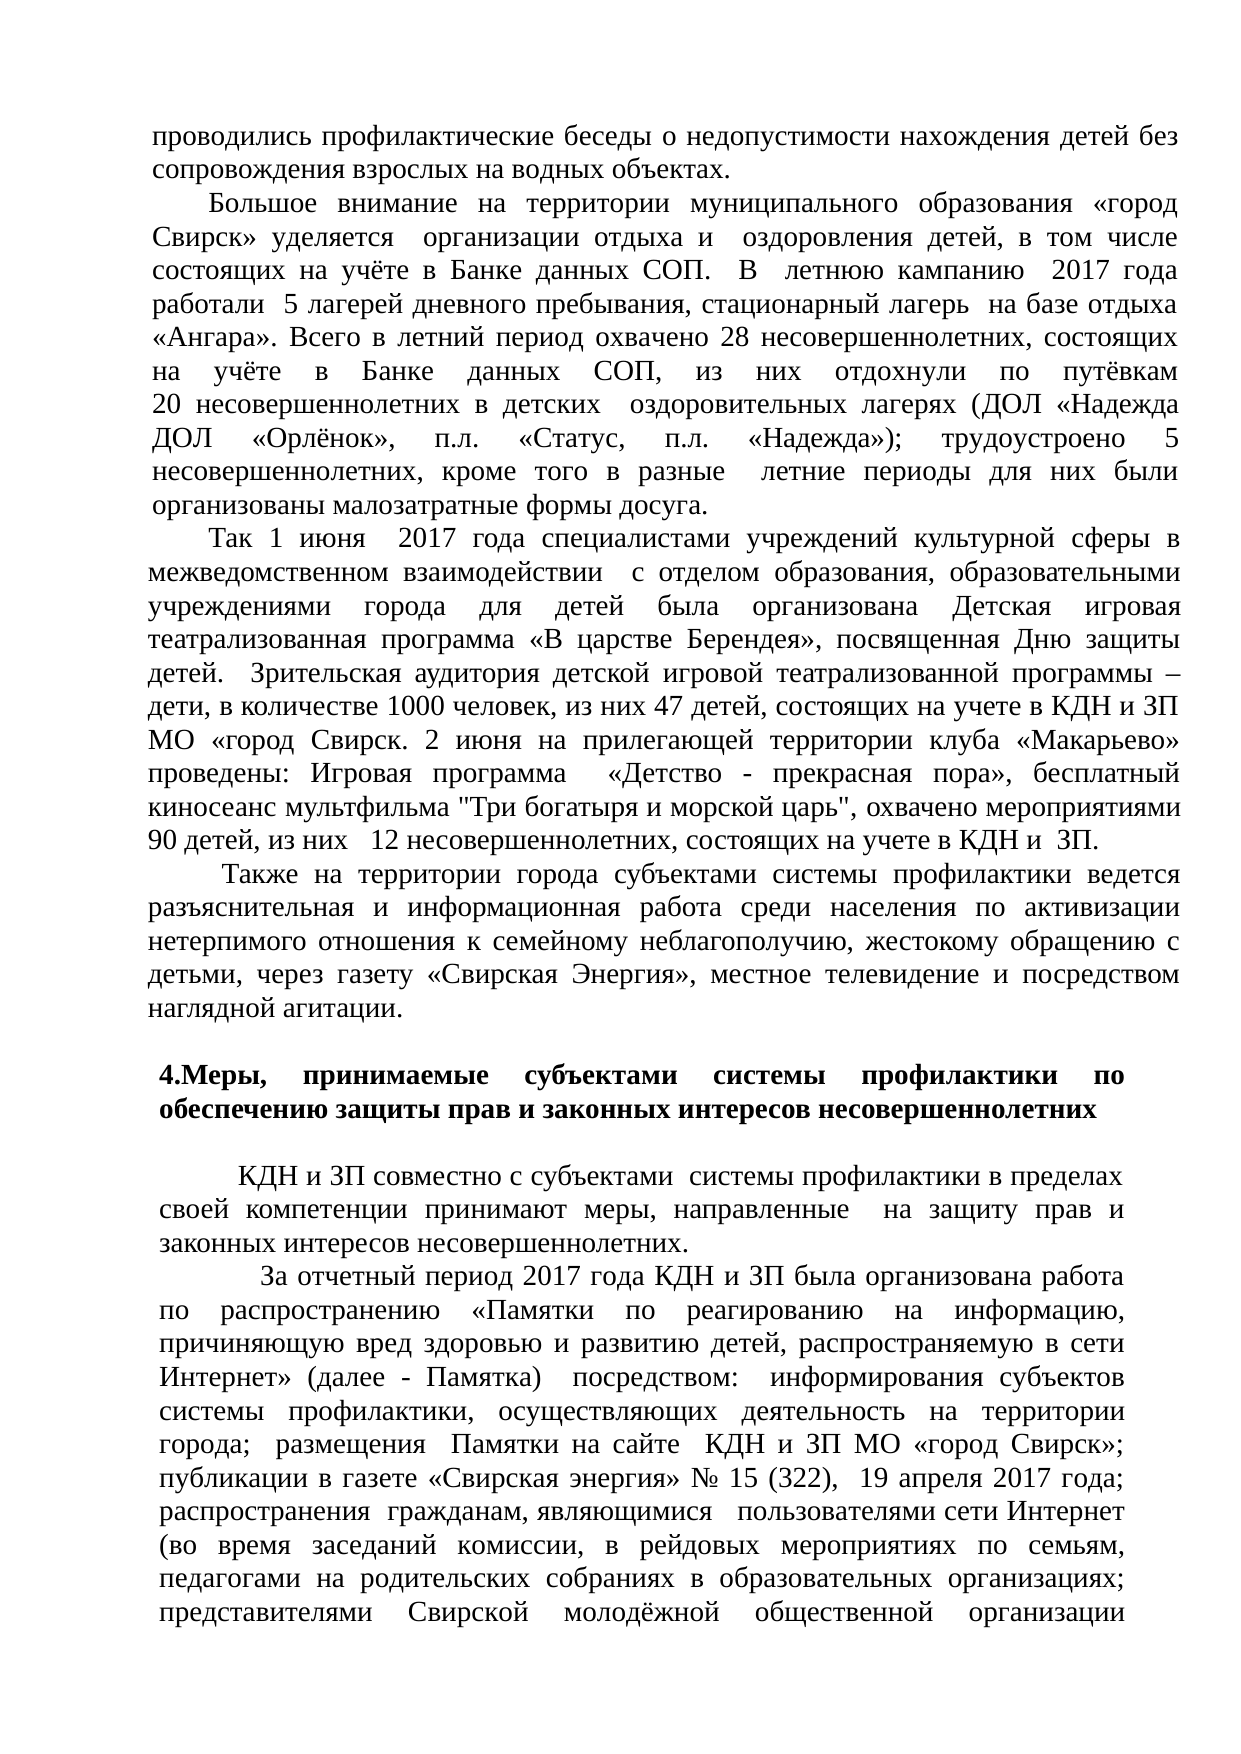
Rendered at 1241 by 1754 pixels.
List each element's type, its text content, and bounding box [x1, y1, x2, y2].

subtitle Также на территории города субъектами системы профилактики ведется разъяснительная и информационная работа среди населения по активизации нетерпимого отношения к семейному неблагополучию, жестокому обращению с детьми, через газету «Свирская Энергия», местное телевидение и посредством наглядной агитации. [148, 856, 1181, 1024]
table_header [136, 1024, 1219, 1636]
subtitle Так 1 июня 2017 года специалистами учреждений культурной сферы в межведомственном взаимодействии с отделом образования, образовательными учреждениями города для детей была организована Детская игровая театрализованная программа «В царстве Берендея», посвященная Дню защиты детей. Зрительская аудитория детской игровой театрализованной программы – дети, в количестве 1000 человек, из них 47 детей, состоящих на учете в КДН и ЗП МО «город Свирск. 2 июня на прилегающей территории клуба «Макарьево» проведены: Игровая программа «Детство - прекрасная пора», бесплатный киносеанс мультфильма "Три богатыря и морской царь", охвачено мероприятиями 90 детей, из них 12 несовершеннолетних, состоящих на учете в КДН и ЗП. [148, 521, 1181, 856]
text Большое внимание на территории муниципального образования «город Свирск» уделяется организации отдыха и оздоровления детей, в том числе состоящих на учёте в Банке данных СОП. В летнюю кампанию 2017 года работали 5 лагерей дневного пребывания, стационарный лагерь на базе отдыха «Ангара». Всего в летний период охвачено 28 несовершеннолетних, состоящих на учёте в Банке данных СОП, из них отдохнули по путёвкам 20 несовершеннолетних в детских оздоровительных лагерях (ДОЛ «Надежда ДОЛ «Орлёнок», п.л. «Статус, п.л. «Надежда»); трудоустроено 5 несовершеннолетних, кроме того в разные летние периоды для них были организованы малозатратные формы досуга. [152, 185, 1179, 521]
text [152, 118, 1179, 185]
